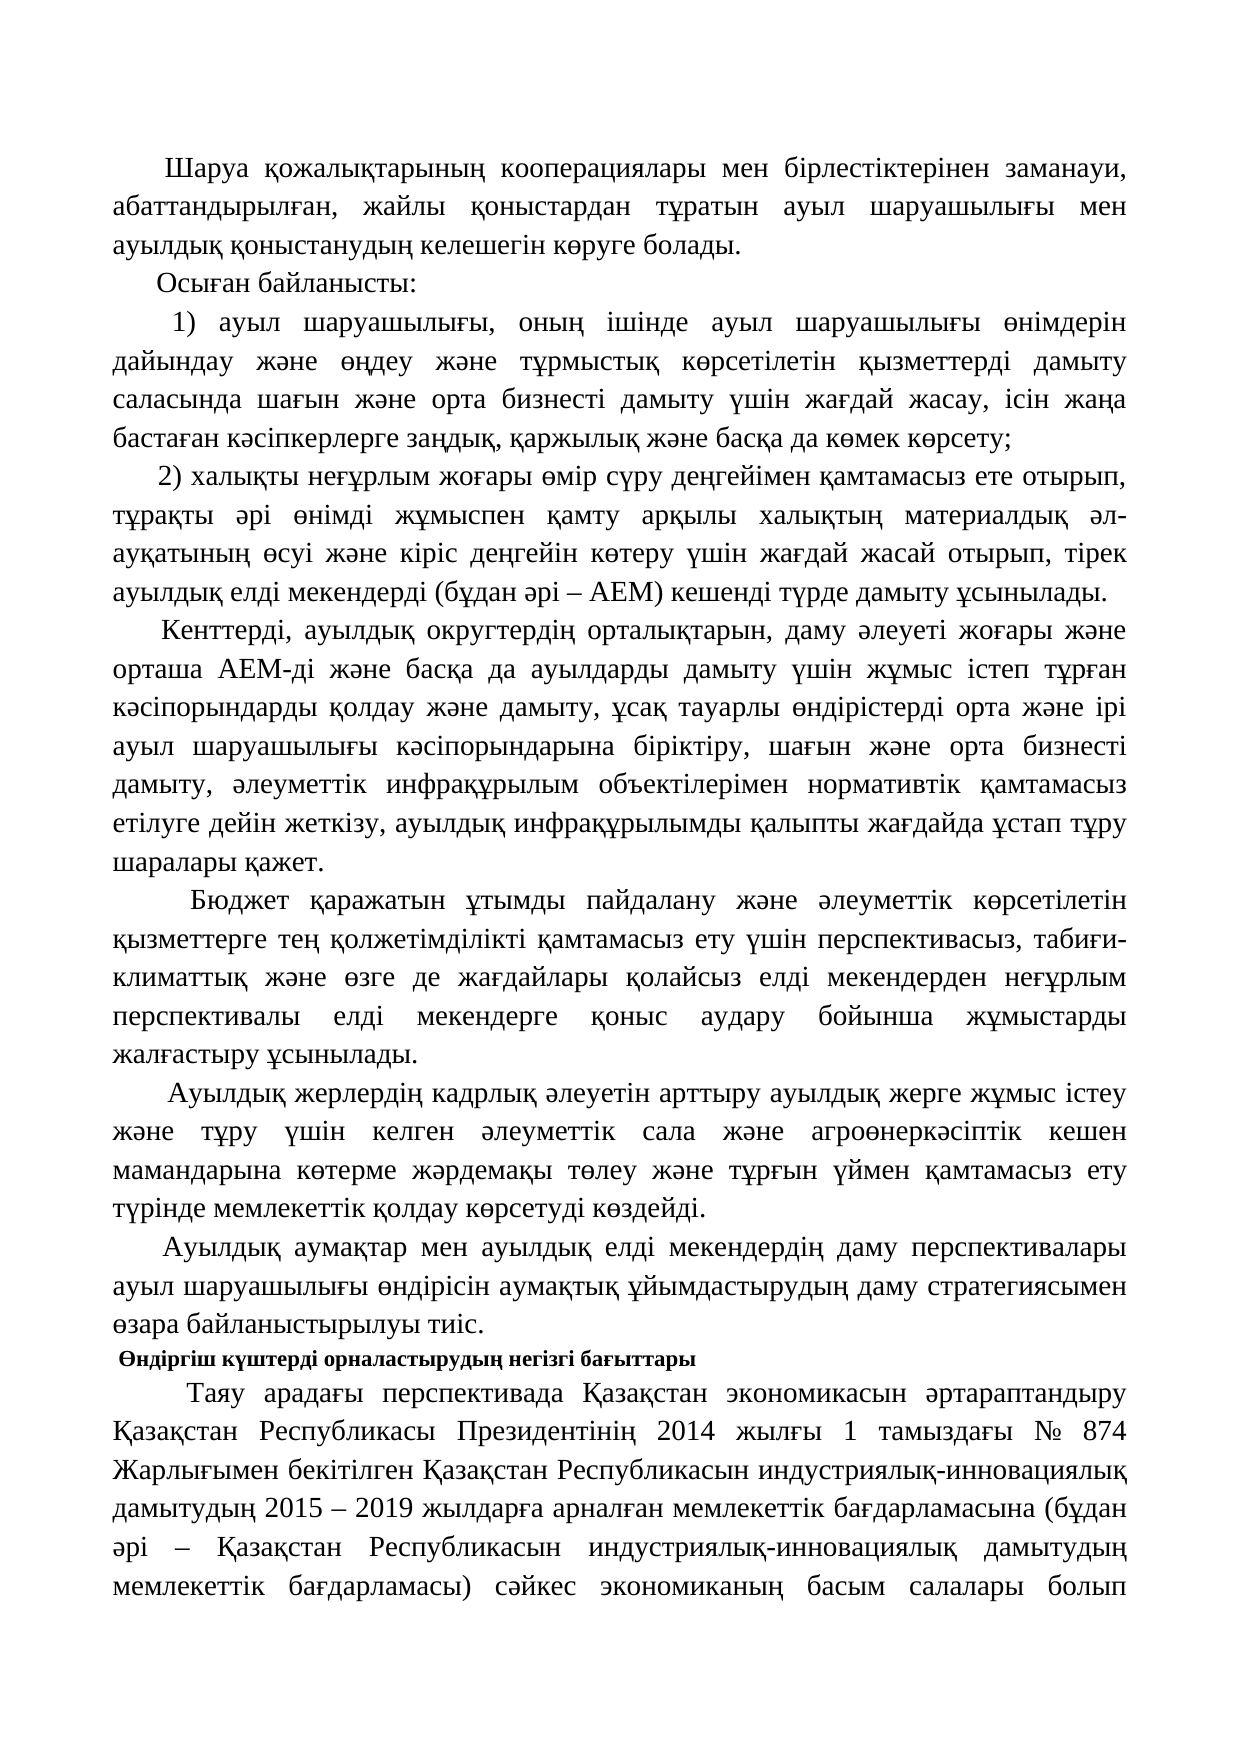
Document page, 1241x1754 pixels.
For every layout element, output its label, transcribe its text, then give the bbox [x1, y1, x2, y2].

text 2) халықты неғұрлым жоғары өмір сүру деңгейімен қамтамасыз ете отырып, тұрақты әрі өнімді жұмыспен қамту арқылы халықтың материалдық әл-ауқатының өсуі және кіріс деңгейін көтеру үшін жағдай жасай отырып, тірек ауылдық елді мекендерді (бұдан әрі – АЕМ) кешенді түрде дамыту ұсынылады. [112, 458, 1128, 607]
text Ауылдық жерлердің кадрлық әлеуетін арттыру ауылдық жерге жұмыс істеу және тұру үшін келген әлеуметтік сала және агроөнеркәсіптік кешен мамандарына көтерме жәрдемақы төлеу және тұрғын үймен қамтамасыз ету түрінде мемлекеттік қолдау көрсетуді көздейді. [112, 1075, 1128, 1224]
text 1) ауыл шаруашылығы, оның ішінде ауыл шаруашылығы өнімдерін дайындау және өңдеу және тұрмыстық көрсетілетін қызметтерді дамыту саласында шағын және орта бизнесті дамыту үшін жағдай жасау, ісін жаңа бастаған кәсіпкерлерге заңдық, қаржылық және басқа да көмек көрсету; [112, 304, 1128, 453]
text Өндіргіш күштерді орналастырудың негізгі бағыттары [112, 1345, 1128, 1371]
text Ауылдық аумақтар мен ауылдық елді мекендердің даму перспективалары ауыл шаруашылығы өндірісін аумақтық ұйымдастырудың даму стратегиясымен өзара байланыстырылуы тиіс. [112, 1229, 1128, 1340]
text Шаруа қожалықтарының кооперациялары мен бірлестіктерінен заманауи, абаттандырылған, жайлы қоныстардан тұратын ауыл шаруашылығы мен ауылдық қоныстанудың келешегін көруге болады. [112, 150, 1128, 261]
text Бюджет қаражатын ұтымды пайдалану және әлеуметтік көрсетілетін қызметтерге тең қолжетімділікті қамтамасыз ету үшін перспективасыз, табиғи-климаттық және өзге де жағдайлары қолайсыз елді мекендерден неғұрлым перспективалы елді мекендерге қоныс аудару бойынша жұмыстарды жалғастыру ұсынылады. [112, 882, 1128, 1070]
text Кенттерді, ауылдық округтердің орталықтарын, даму әлеуеті жоғары және орташа АЕМ-ді және басқа да ауылдарды дамыту үшін жұмыс істеп тұрған кәсіпорындарды қолдау және дамыту, ұсақ тауарлы өндірістерді орта және ірі ауыл шаруашылығы кәсіпорындарына біріктіру, шағын және орта бизнесті дамыту, әлеуметтік инфрақұрылым объектілерімен нормативтік қамтамасыз етілуге дейін жеткізу, ауылдық инфрақұрылымды қалыпты жағдайда ұстап тұру шаралары қажет. [112, 612, 1128, 877]
text Осыған байланысты: [112, 266, 1128, 299]
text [112, 1375, 1128, 1601]
